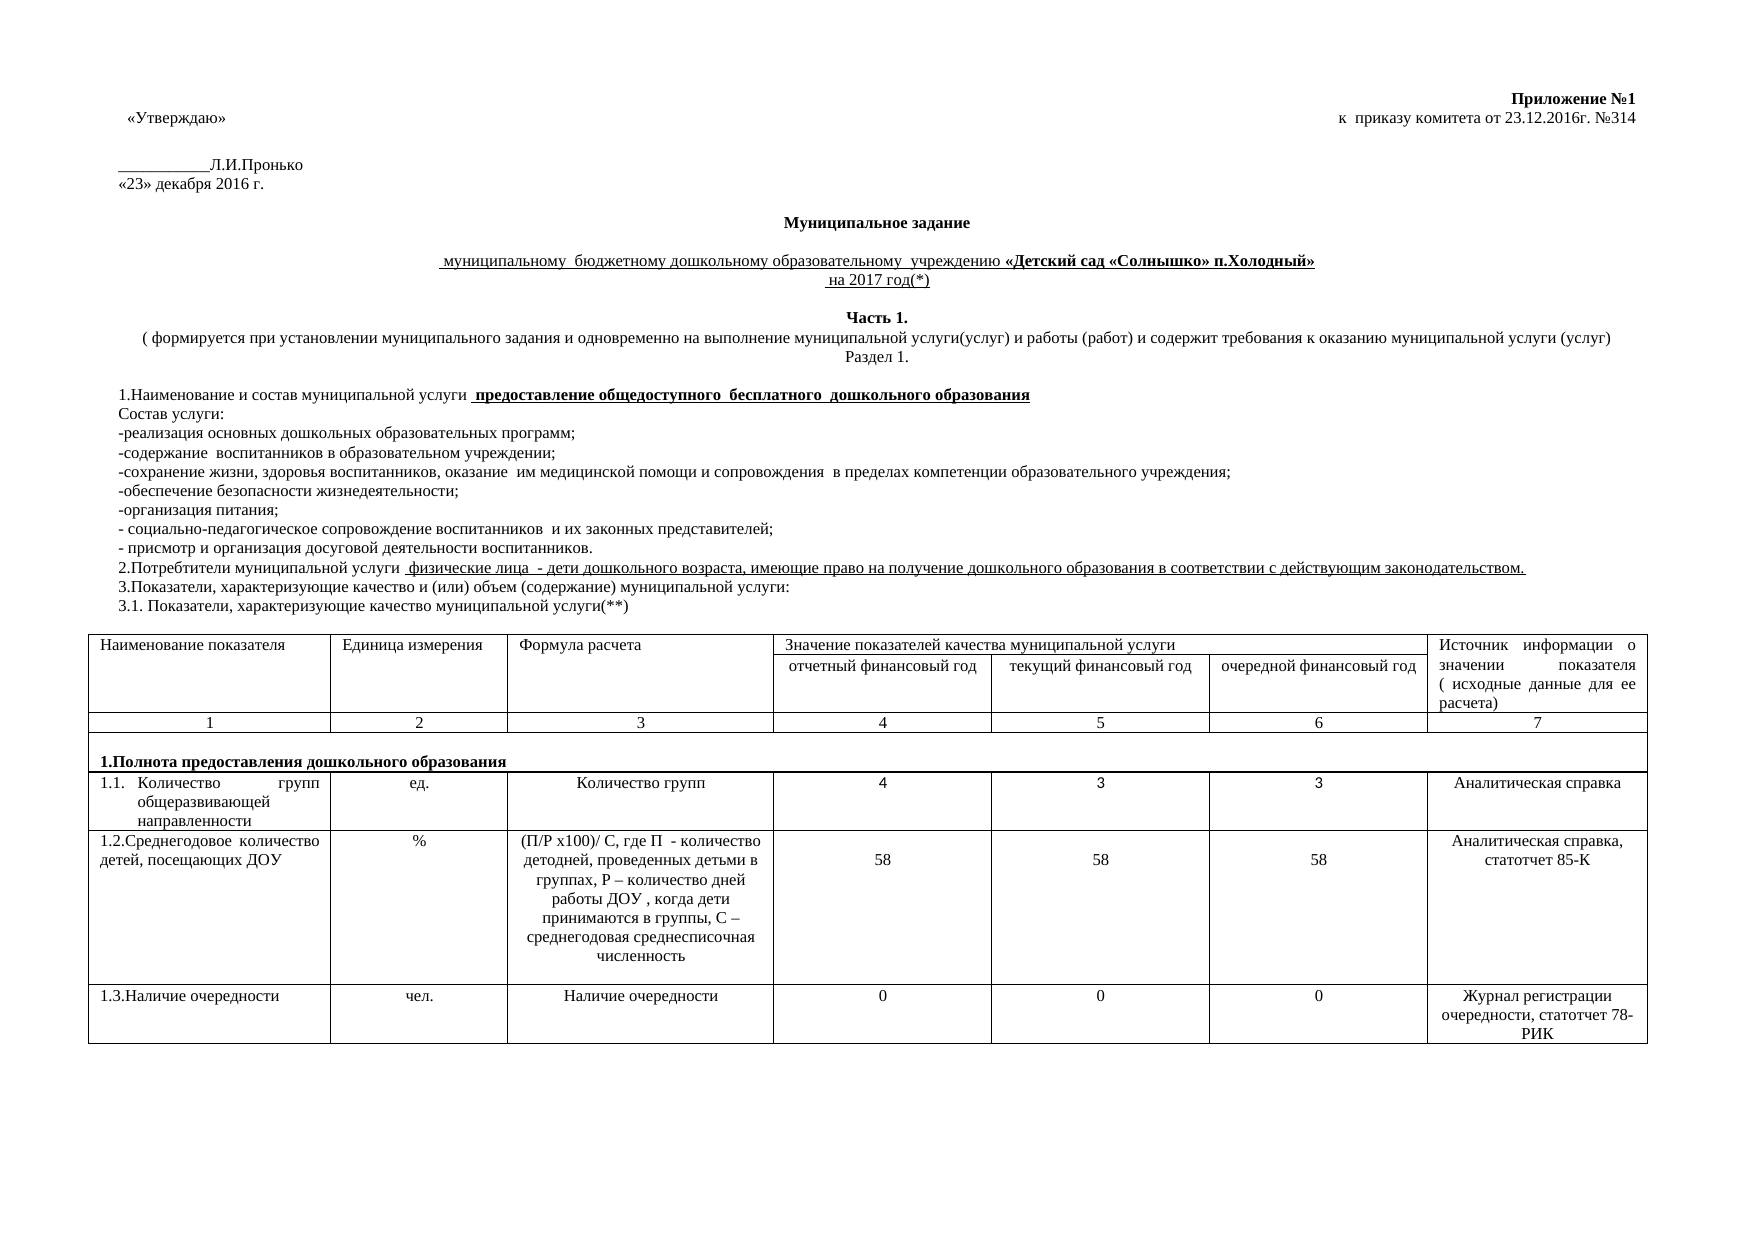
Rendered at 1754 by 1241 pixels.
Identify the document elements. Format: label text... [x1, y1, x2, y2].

table_cell % [331, 831, 507, 984]
text ___________Л.И.Пронько [118, 155, 1636, 174]
table_cell (П/Р х100)/ С, где П - количество детодней, проведенных детьми в группах, Р – количество дней работы ДОУ , когда дети принимаются в группы, С – среднегодовая среднесписочная численность [508, 831, 773, 984]
table_cell 3 [992, 773, 1209, 830]
text «Утверждаю» к приказу комитета от 23.12.2016г. №314 [118, 108, 1636, 127]
table_cell 4 [774, 773, 991, 830]
table_cell 58 [992, 831, 1209, 984]
table_cell Аналитическая справка, статотчет 85-К [1428, 831, 1647, 984]
text муниципальному бюджетному дошкольному образовательному учреждению «Детский сад «Солнышко» п.Холодный» [118, 251, 1636, 270]
text 3.1. Показатели, характеризующие качество муниципальной услуги(**) [118, 596, 1636, 615]
text 1.Наименование и состав муниципальной услуги предоставление общедоступного бесплатного дошкольного образования [118, 385, 1636, 404]
text - присмотр и организация досуговой деятельности воспитанников. [118, 538, 1636, 557]
table_cell 3 [508, 713, 773, 732]
table_cell 58 [1210, 831, 1427, 984]
text Часть 1. [118, 308, 1636, 327]
table_cell 0 [1210, 985, 1427, 1043]
table_cell Журнал регистрации очередности, статотчет 78-РИК [1428, 985, 1647, 1043]
table_cell ед. [331, 773, 507, 830]
text - социально-педагогическое сопровождение воспитанников и их законных представителей; [118, 519, 1636, 538]
table_cell Наличие очередности [508, 985, 773, 1043]
table_cell 1.2.Среднегодовое количество детей, посещающих ДОУ [89, 831, 330, 984]
table_cell 1.Полнота предоставления дошкольного образования [89, 733, 1647, 771]
table_cell очередной финансовый год [1210, 655, 1427, 712]
table_cell 4 [774, 713, 991, 732]
text -сохранение жизни, здоровья воспитанников, оказание им медицинской помощи и сопровождения в пределах компетенции образовательного учреждения; [118, 462, 1636, 481]
text Раздел 1. [118, 347, 1636, 366]
table_cell 2 [331, 713, 507, 732]
table_cell 58 [774, 831, 991, 984]
table_cell Аналитическая справка [1428, 773, 1647, 830]
text на 2017 год(*) [118, 270, 1636, 289]
text 2.Потребтители муниципальной услуги физические лица - дети дошкольного возраста, имеющие право на получение дошкольного образования в соответствии с действующим законодательством. [118, 557, 1636, 577]
table_cell 6 [1210, 713, 1427, 732]
table_cell 1.3.Наличие очередности [89, 985, 330, 1043]
table_header Наименование показателя [89, 635, 330, 712]
text «23» декабря 2016 г. [118, 174, 1636, 193]
table_cell 7 [1428, 713, 1647, 732]
table_cell Количество групп общеразвивающей направленности [89, 773, 330, 830]
table_cell Количество групп [508, 773, 773, 830]
table_cell отчетный финансовый год [774, 655, 991, 712]
text -содержание воспитанников в образовательном учреждении; [118, 442, 1636, 462]
text Состав услуги: [118, 404, 1636, 423]
table_header Источник информации о значении показателя ( исходные данные для ее расчета) [1428, 635, 1647, 712]
text Муниципальное задание [118, 212, 1636, 232]
text Приложение №1 [118, 89, 1636, 108]
text ( формируется при установлении муниципального задания и одновременно на выполнение муниципальной услуги(услуг) и работы (работ) и содержит требования к оказанию муниципальной услуги (услуг) [118, 327, 1636, 347]
table_header Значение показателей качества муниципальной услуги [774, 635, 1427, 654]
table_cell 0 [992, 985, 1209, 1043]
table_header Формула расчета [508, 635, 773, 712]
text -реализация основных дошкольных образовательных программ; [118, 423, 1636, 442]
text 3.Показатели, характеризующие качество и (или) объем (содержание) муниципальной услуги: [118, 577, 1636, 596]
table_cell 0 [774, 985, 991, 1043]
text -организация питания; [118, 500, 1636, 519]
table_cell 5 [992, 713, 1209, 732]
table_cell 3 [1210, 773, 1427, 830]
table_cell чел. [331, 985, 507, 1043]
table_cell 1 [89, 713, 330, 732]
table_cell текущий финансовый год [992, 655, 1209, 712]
text -обеспечение безопасности жизнедеятельности; [118, 481, 1636, 500]
table_header Единица измерения [331, 635, 507, 712]
